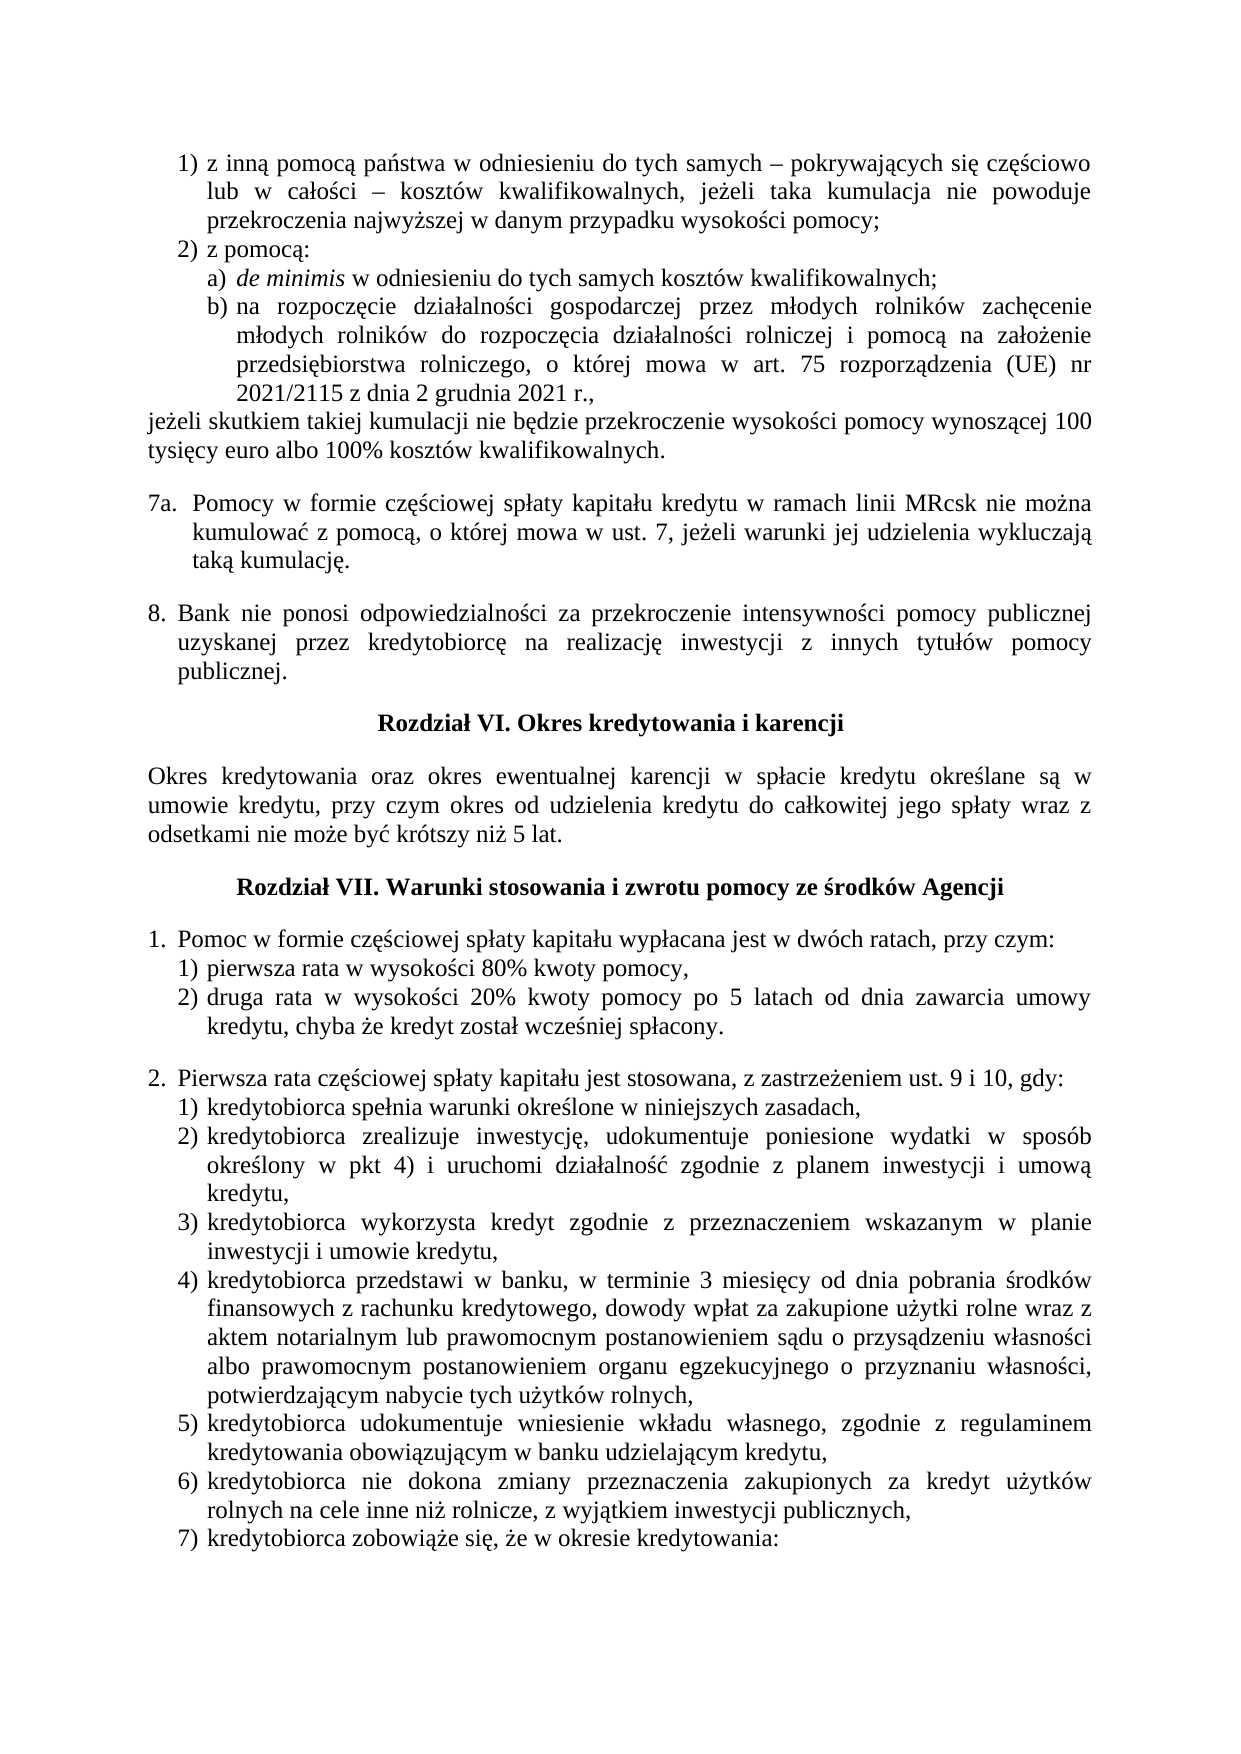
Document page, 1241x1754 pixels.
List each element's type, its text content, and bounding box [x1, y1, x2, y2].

text 1. Pomoc w formie częściowej spłaty kapitału wypłacana jest w dwóch ratach, przy czym: [148, 924, 1093, 953]
text Rozdział VII. Warunki stosowania i zwrotu pomocy ze środków Agencji [148, 872, 1093, 900]
text 2) kredytobiorca zrealizuje inwestycję, udokumentuje poniesione wydatki w sposób określony w pkt 4) i uruchomi działalność zgodnie z planem inwestycji i umową kredytu, [177, 1121, 1093, 1207]
text 4) kredytobiorca przedstawi w banku, w terminie 3 miesięcy od dnia pobrania środków finansowych z rachunku kredytowego, dowody wpłat za zakupione użytki rolne wraz z aktem notarialnym lub prawomocnym postanowieniem sądu o przysądzeniu własności albo prawomocnym postanowieniem organu egzekucyjnego o przyznaniu własności, potwierdzającym nabycie tych użytków rolnych, [177, 1265, 1093, 1408]
text 7) kredytobiorca zobowiąże się, że w okresie kredytowania: [177, 1523, 1093, 1552]
text 8. Bank nie ponosi odpowiedzialności za przekroczenie intensywności pomocy publicznej uzyskanej przez kredytobiorcę na realizację inwestycji z innych tytułów pomocy publicznej. [148, 598, 1093, 684]
text jeżeli skutkiem takiej kumulacji nie będzie przekroczenie wysokości pomocy wynoszącej 100 tysięcy euro albo 100% kosztów kwalifikowalnych. [148, 406, 1093, 464]
text 1) pierwsza rata w wysokości 80% kwoty pomocy, [177, 953, 1093, 982]
text Okres kredytowania oraz okres ewentualnej karencji w spłacie kredytu określane są w umowie kredytu, przy czym okres od udzielenia kredytu do całkowitej jego spłaty wraz z odsetkami nie może być krótszy niż 5 lat. [148, 761, 1093, 848]
text 5) kredytobiorca udokumentuje wniesienie wkładu własnego, zgodnie z regulaminem kredytowania obowiązującym w banku udzielającym kredytu, [177, 1408, 1093, 1466]
text 1) z inną pomocą państwa w odniesieniu do tych samych – pokrywających się częściowo lub w całości – kosztów kwalifikowalnych, jeżeli taka kumulacja nie powoduje przekroczenia najwyższej w danym przypadku wysokości pomocy; [177, 148, 1093, 234]
text 2) druga rata w wysokości 20% kwoty pomocy po 5 latach od dnia zawarcia umowy kredytu, chyba że kredyt został wcześniej spłacony. [177, 982, 1093, 1039]
text 6) kredytobiorca nie dokona zmiany przeznaczenia zakupionych za kredyt użytków rolnych na cele inne niż rolnicze, z wyjątkiem inwestycji publicznych, [177, 1466, 1093, 1523]
text b) na rozpoczęcie działalności gospodarczej przez młodych rolników zachęcenie młodych rolników do rozpoczęcia działalności rolniczej i pomocą na założenie przedsiębiorstwa rolniczego, o której mowa w art. 75 rozporządzenia (UE) nr 2021/2115 z dnia 2 grudnia 2021 r., [207, 291, 1093, 406]
text 2) z pomocą: [177, 234, 1093, 263]
text 7a. Pomocy w formie częściowej spłaty kapitału kredytu w ramach linii MRcsk nie można kumulować z pomocą, o której mowa w ust. 7, jeżeli warunki jej udzielenia wykluczają taką kumulację. [148, 488, 1093, 574]
text Rozdział VI. Okres kredytowania i karencji [129, 708, 1093, 737]
text 1) kredytobiorca spełnia warunki określone w niniejszych zasadach, [177, 1092, 1093, 1121]
text 2. Pierwsza rata częściowej spłaty kapitału jest stosowana, z zastrzeżeniem ust. 9 i 10, gdy: [148, 1063, 1093, 1092]
text a) de minimis w odniesieniu do tych samych kosztów kwalifikowalnych; [207, 263, 1093, 291]
text 3) kredytobiorca wykorzysta kredyt zgodnie z przeznaczeniem wskazanym w planie inwestycji i umowie kredytu, [177, 1207, 1093, 1265]
